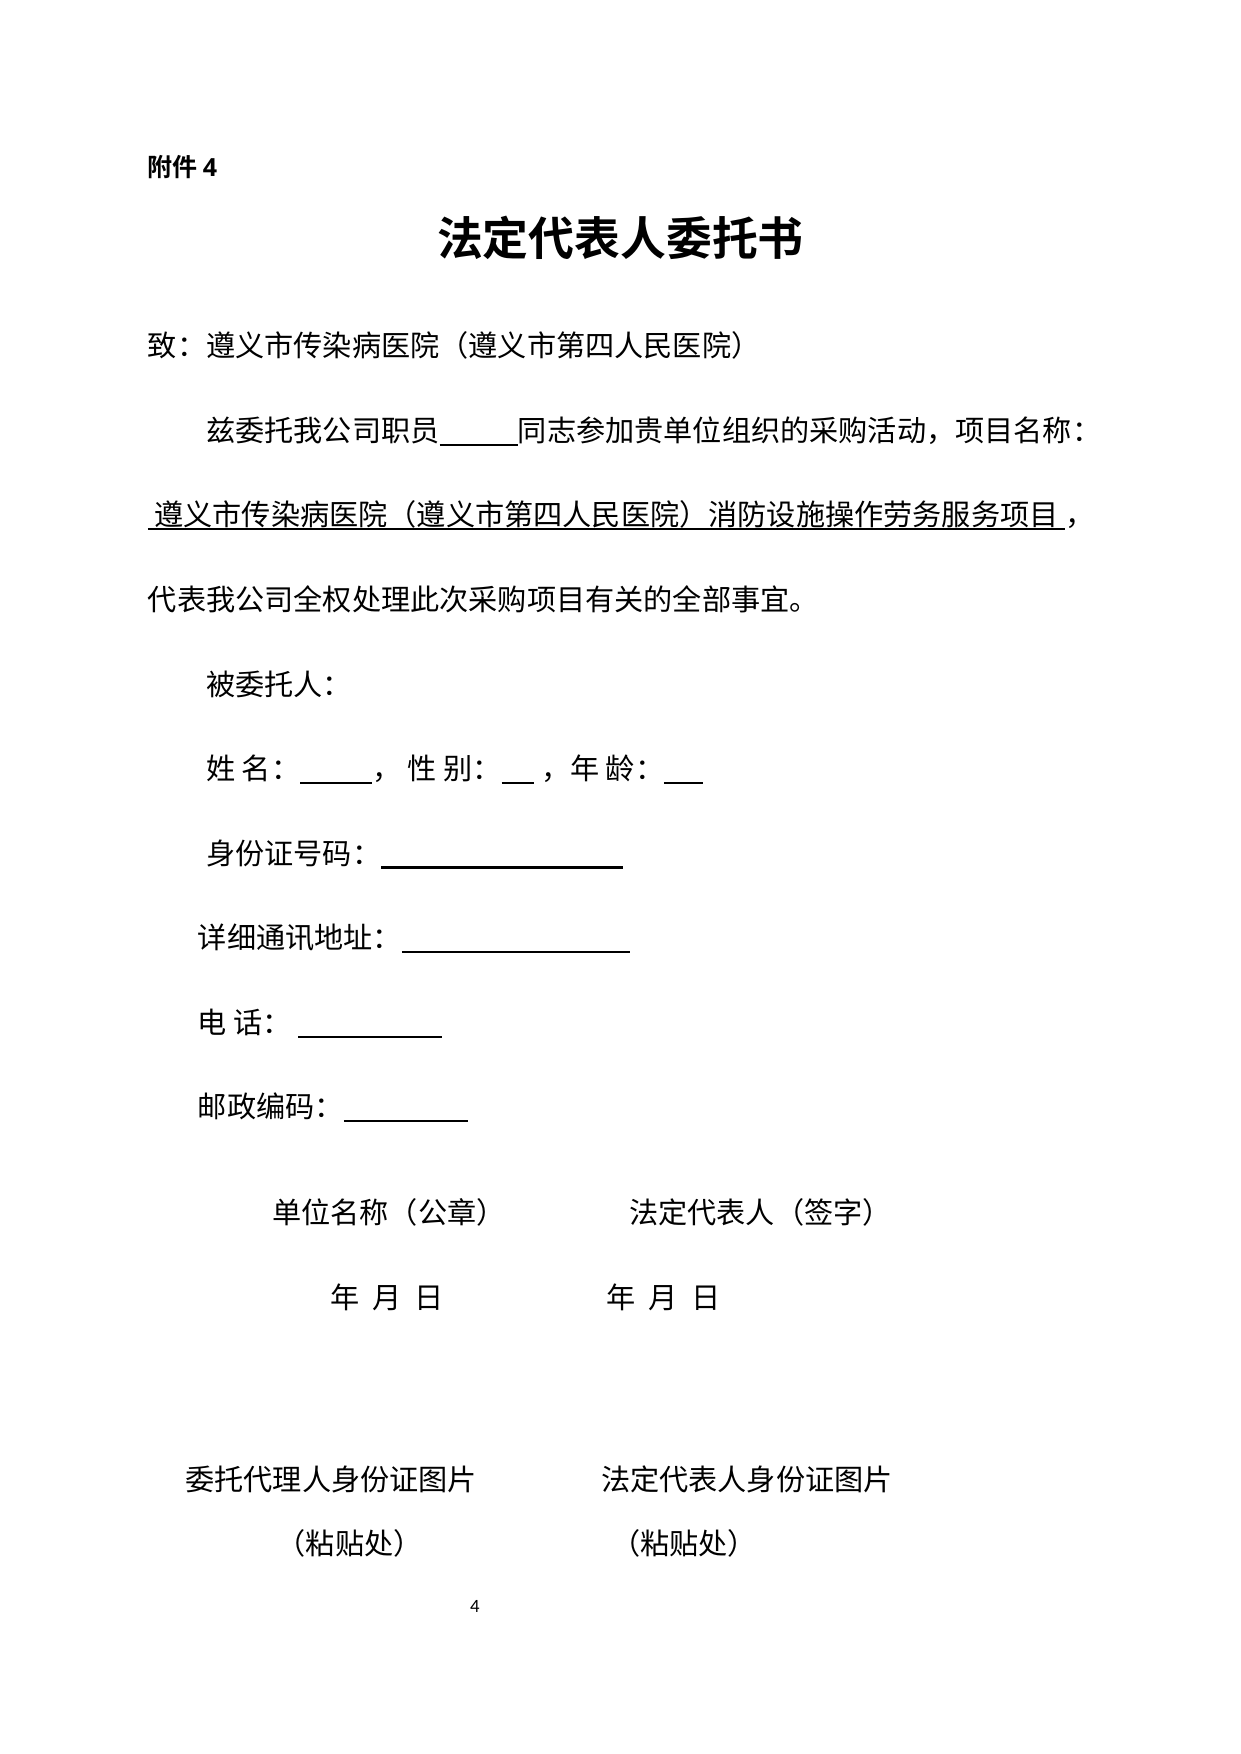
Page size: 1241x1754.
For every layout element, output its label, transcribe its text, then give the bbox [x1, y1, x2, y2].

text 法定代表人委托书 [148, 202, 1093, 268]
text 详细通讯地址： [148, 915, 1093, 957]
text 兹委托我公司职员 同志参加贵单位组织的采购活动，项目名称： 遵义市传染病医院（遵义市第四人民医院）消防设施操作劳务服务项目 ，代表我公司全权处理此次采购项目有关的全部事宜。 [148, 407, 1093, 619]
text 电 话： [148, 999, 1093, 1042]
text （粘贴处） （粘贴处） [148, 1520, 1093, 1563]
text 姓 名： ， 性 别： ，年 龄： [148, 746, 1093, 788]
text 邮政编码： [148, 1084, 1093, 1126]
text 委托代理人身份证图片 法定代表人身份证图片 [148, 1457, 1093, 1499]
text 年 月 日 年 月 日 [148, 1274, 1093, 1317]
text 附件4 [148, 148, 1093, 184]
text 被委托人： [148, 661, 1093, 703]
text 单位名称（公章） 法定代表人（签字） [148, 1190, 1093, 1232]
text 身份证号码： [148, 830, 1093, 872]
text 致：遵义市传染病医院（遵义市第四人民医院） [148, 323, 1093, 365]
